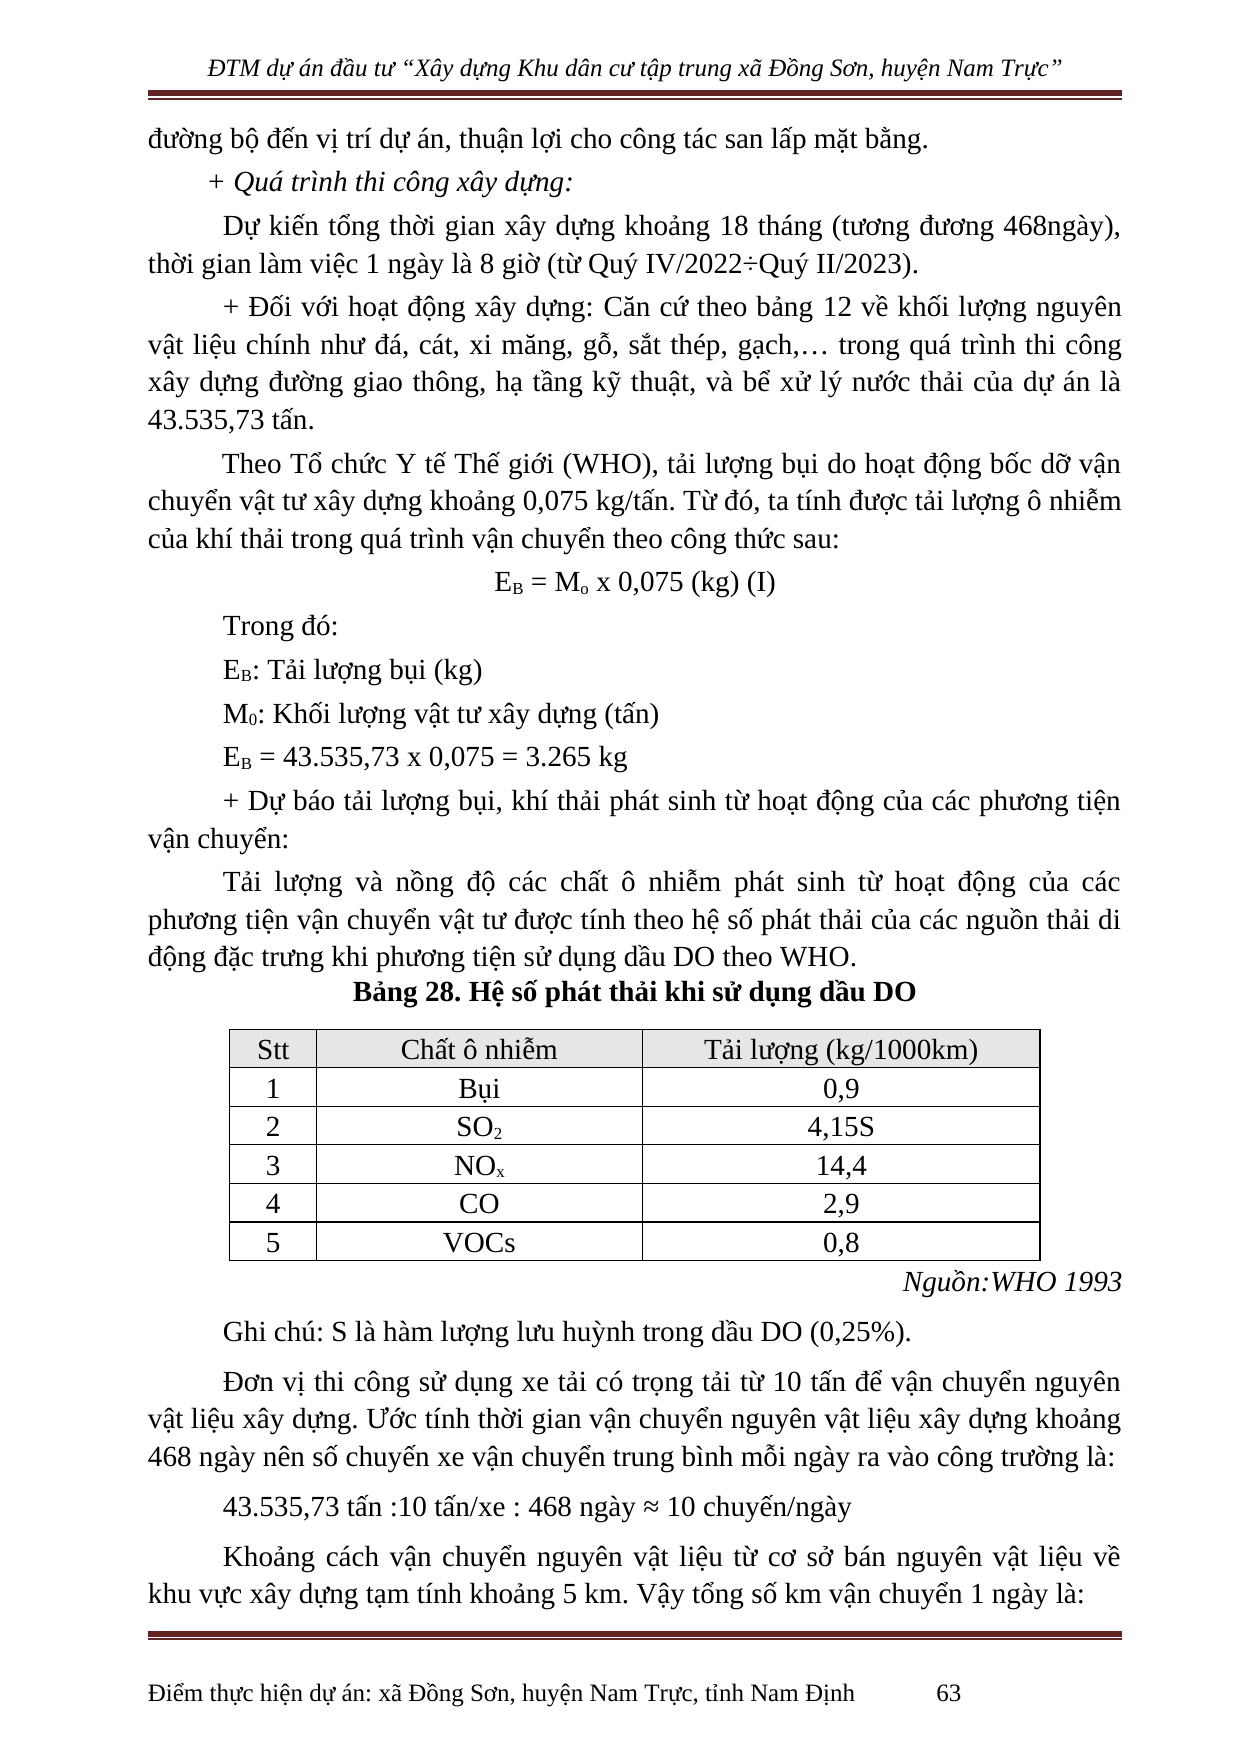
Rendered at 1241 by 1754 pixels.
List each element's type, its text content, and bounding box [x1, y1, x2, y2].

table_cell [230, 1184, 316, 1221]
text Nguồn:WHO 1993 [148, 1261, 1122, 1298]
text Khoảng cách vận chuyển nguyên vật liệu từ cơ sở bán nguyên vật liệu về khu vực xây dựng tạm tính khoảng 5 km. Vậy tổng số km vận chuyển 1 ngày là: [148, 1536, 1122, 1611]
text Tải lượng và nồng độ các chất ô nhiễm phát sinh từ hoạt động của các phương tiện vận chuyển vật tư được tính theo hệ số phát thải của các nguồn thải di động đặc trưng khi phương tiện sử dụng dầu DO theo WHO. [148, 862, 1122, 974]
text Ghi chú: S là hàm lượng lưu huỳnh trong dầu DO (0,25%). [148, 1311, 1122, 1348]
text + Quá trình thi công xây dựng: [148, 162, 1122, 199]
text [148, 118, 1122, 156]
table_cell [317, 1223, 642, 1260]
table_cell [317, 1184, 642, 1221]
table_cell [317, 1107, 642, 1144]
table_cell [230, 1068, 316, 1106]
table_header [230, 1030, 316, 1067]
text EB: Tải lượng bụi (kg) [148, 649, 1122, 687]
text 43.535,73 tấn :10 tấn/xe : 468 ngày ≈ 10 chuyến/ngày [148, 1486, 1122, 1523]
text Theo Tổ chức Y tế Thế giới (WHO), tải lượng bụi do hoạt động bốc dỡ vận chuyển vật tư xây dựng khoảng 0,075 kg/tấn. Từ đó, ta tính được tải lượng ô nhiễm của khí thải trong quá trình vận chuyển theo công thức sau: [148, 443, 1122, 556]
text Dự kiến tổng thời gian xây dựng khoảng 18 tháng (tương đương 468ngày), thời gian làm việc 1 ngày là 8 giờ (từ Quý IV/2022÷Quý II/2023). [148, 206, 1122, 281]
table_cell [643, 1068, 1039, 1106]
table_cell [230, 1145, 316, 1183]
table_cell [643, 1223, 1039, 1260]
text EB = Mo x 0,075 (kg) (I) [148, 562, 1122, 599]
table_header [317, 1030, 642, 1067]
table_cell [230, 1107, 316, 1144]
text Đơn vị thi công sử dụng xe tải có trọng tải từ 10 tấn để vận chuyển nguyên vật liệu xây dựng. Ước tính thời gian vận chuyển nguyên vật liệu xây dựng khoảng 468 ngày nên số chuyến xe vận chuyển trung bình mỗi ngày ra vào công trường là: [148, 1361, 1122, 1473]
text Trong đó: [148, 606, 1122, 643]
text M0: Khối lượng vật tư xây dựng (tấn) [148, 693, 1122, 731]
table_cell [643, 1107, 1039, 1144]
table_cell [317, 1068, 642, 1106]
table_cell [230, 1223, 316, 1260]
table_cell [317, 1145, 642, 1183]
text + Dự báo tải lượng bụi, khí thải phát sinh từ hoạt động của các phương tiện vận chuyển: [148, 781, 1122, 856]
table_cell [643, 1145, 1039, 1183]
text EB = 43.535,73 x 0,075 = 3.265 kg [148, 737, 1122, 774]
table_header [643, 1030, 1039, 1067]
text Bảng 28. Hệ số phát thải khi sử dụng dầu DO [148, 974, 1122, 1008]
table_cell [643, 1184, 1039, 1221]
text + Đối với hoạt động xây dựng: Căn cứ theo bảng 12 về khối lượng nguyên vật liệu chính như đá, cát, xi măng, gỗ, sắt thép, gạch,… trong quá trình thi công xây dựng đường giao thông, hạ tầng kỹ thuật, và bể xử lý nước thải của dự án là 43.535,73 tấn. [148, 287, 1122, 437]
